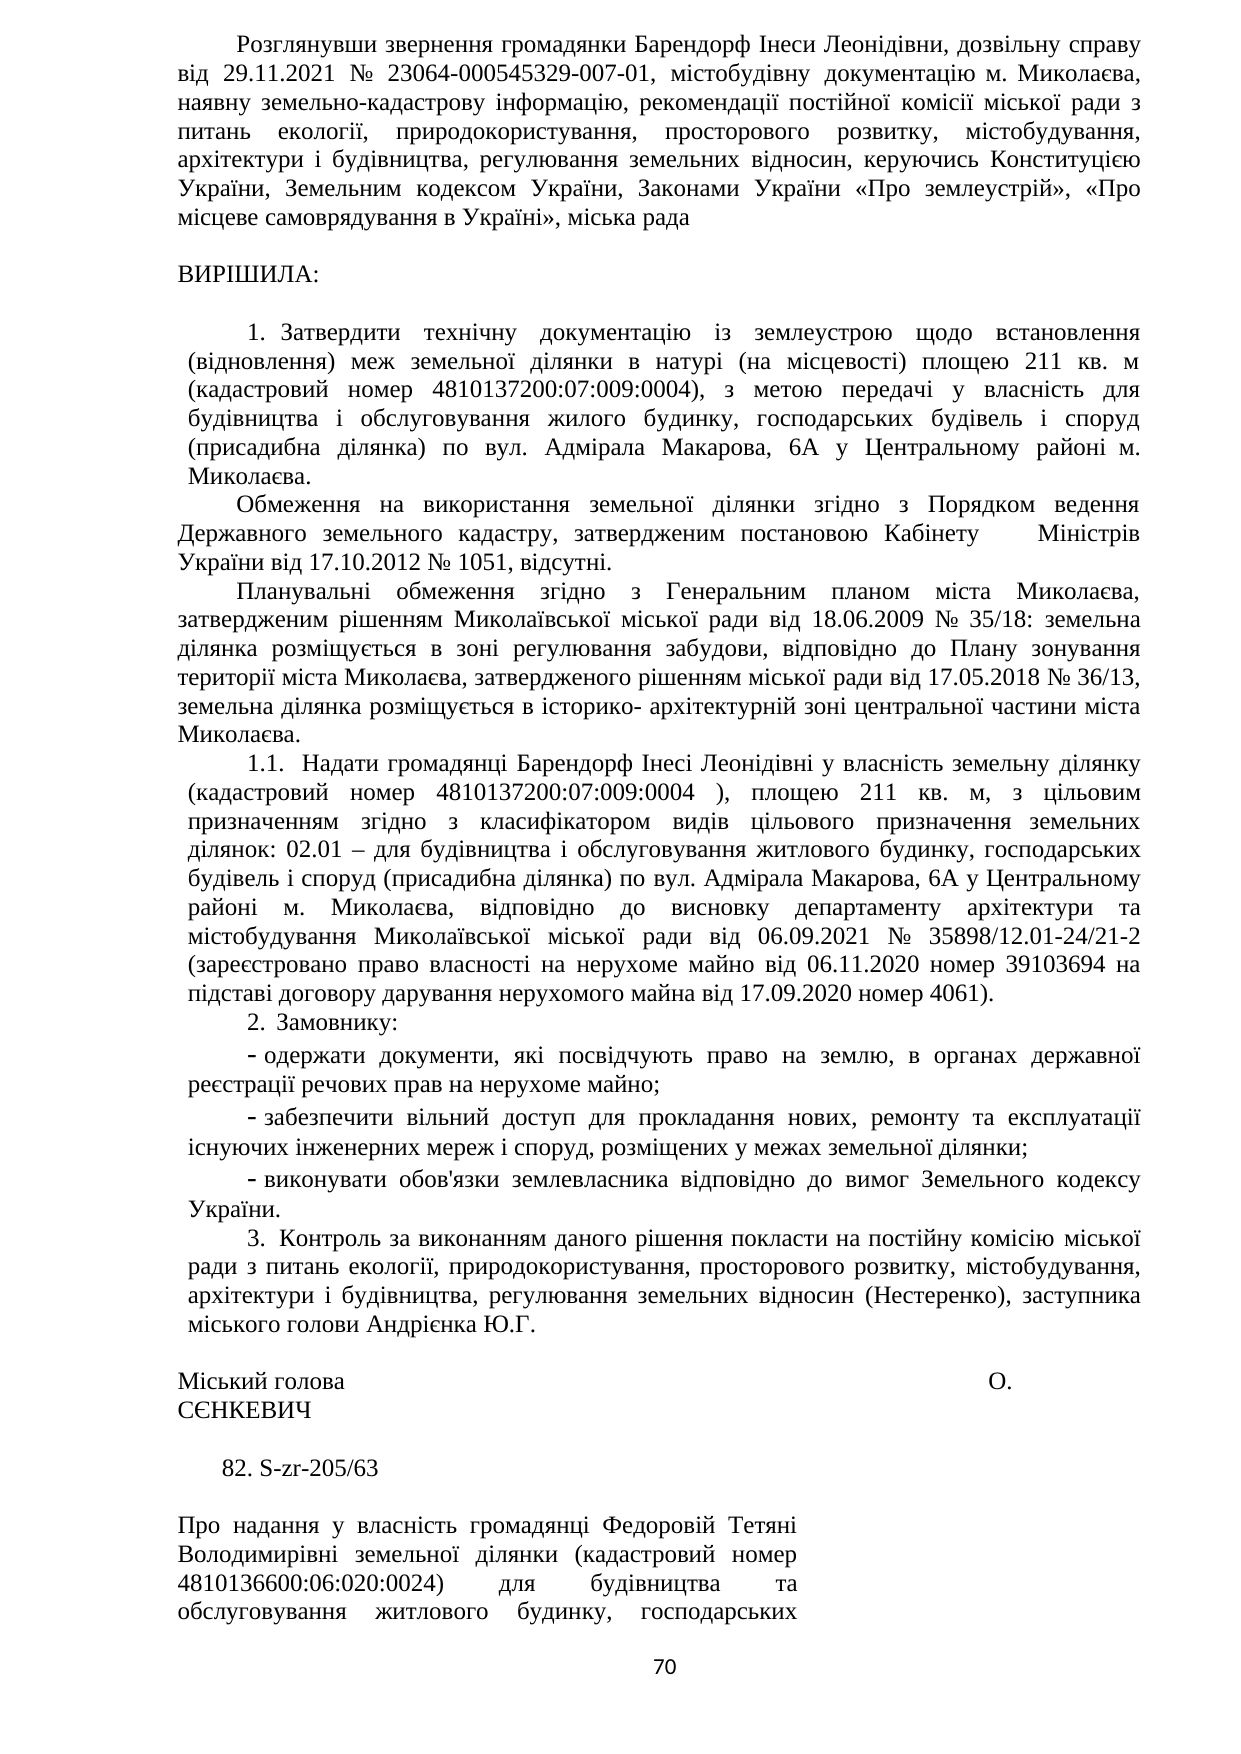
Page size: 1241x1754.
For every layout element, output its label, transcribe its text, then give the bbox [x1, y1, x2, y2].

text Розглянувши звернення громадянки Барендорф Інеси Леонідівни, дозвільну справу від 29.11.2021 № 23064-000545329-007-01, містобудівну документацію м. Миколаєва, наявну земельно-кадастрову інформацію, рекомендації постійної комісії міської ради з питань екології, природокористування, просторового розвитку, містобудування, архітектури і будівництва, регулювання земельних відносин, керуючись Конституцією України, Земельним кодексом України, Законами України «Про землеустрій», «Про місцеве самоврядування в Україні», міська рада [177, 29, 1141, 231]
list одержати документи, які посвідчують право на землю, в органах державної реєстрації речових прав на нерухоме майно; [188, 1036, 1141, 1098]
list S-zr-205/63 [222, 1453, 1154, 1481]
list забезпечити вільний доступ для прокладання нових, ремонту та експлуатації існуючих інженерних мереж і споруд, розміщених у межах земельної ділянки; [188, 1098, 1141, 1160]
list Надати громадянці Барендорф Інесі Леонідівні у власність земельну ділянку (кадастровий номер 4810137200:07:009:0004 ), площею 211 кв. м, з цільовим призначенням згідно з класифікатором видів цільового призначення земельних ділянок: 02.01 – для будівництва і обслуговування житлового будинку, господарських будівель і споруд (присадибна ділянка) по вул. Адмірала Макарова, 6А у Центральному районі м. Миколаєва, відповідно до висновку департаменту архітектури та містобудування Миколаївської міської ради від 06.09.2021 № 35898/12.01-24/21-2 (зареєстровано право власності на нерухоме майно від 06.11.2020 номер 39103694 на підставі договору дарування нерухомого майна від 17.09.2020 номер 4061). [188, 748, 1141, 1007]
list Затвердити технічну документацію із землеустрою щодо встановлення (відновлення) меж земельної ділянки в натурі (на місцевості) площею 211 кв. м (кадастровий номер 4810137200:07:009:0004), з метою передачі у власність для будівництва і обслуговування жилого будинку, господарських будівель і споруд (присадибна ділянка) по вул. Адмірала Макарова, 6А у Центральному районі м. Миколаєва. [188, 317, 1141, 489]
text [177, 1510, 797, 1625]
text Обмеження на використання земельної ділянки згідно з Порядком ведення Державного земельного кадастру, затвердженим постановою Кабінету Міністрів України від 17.10.2012 № 1051, відсутні. [177, 489, 1141, 576]
list виконувати обов'язки землевласника відповідно до вимог Земельного кодексу України. [188, 1160, 1141, 1223]
list Контроль за виконанням даного рішення покласти на постійну комісію міської ради з питань екології, природокористування, просторового розвитку, містобудування, архітектури і будівництва, регулювання земельних відносин (Нестеренко), заступника міського голови Андрієнка Ю.Г. [188, 1223, 1141, 1338]
list Замовнику: [247, 1007, 1152, 1036]
text Міський голова О. СЄНКЕВИЧ [177, 1366, 1152, 1424]
text ВИРІШИЛА: [177, 259, 1152, 288]
text Планувальні обмеження згідно з Генеральним планом міста Миколаєва, затвердженим рішенням Миколаївської міської ради від 18.06.2009 № 35/18: земельна ділянка розміщується в зоні регулювання забудови, відповідно до Плану зонування території міста Миколаєва, затвердженого рішенням міської ради від 17.05.2018 № 36/13, земельна ділянка розміщується в історико- архітектурній зоні центральної частини міста Миколаєва. [177, 576, 1141, 748]
